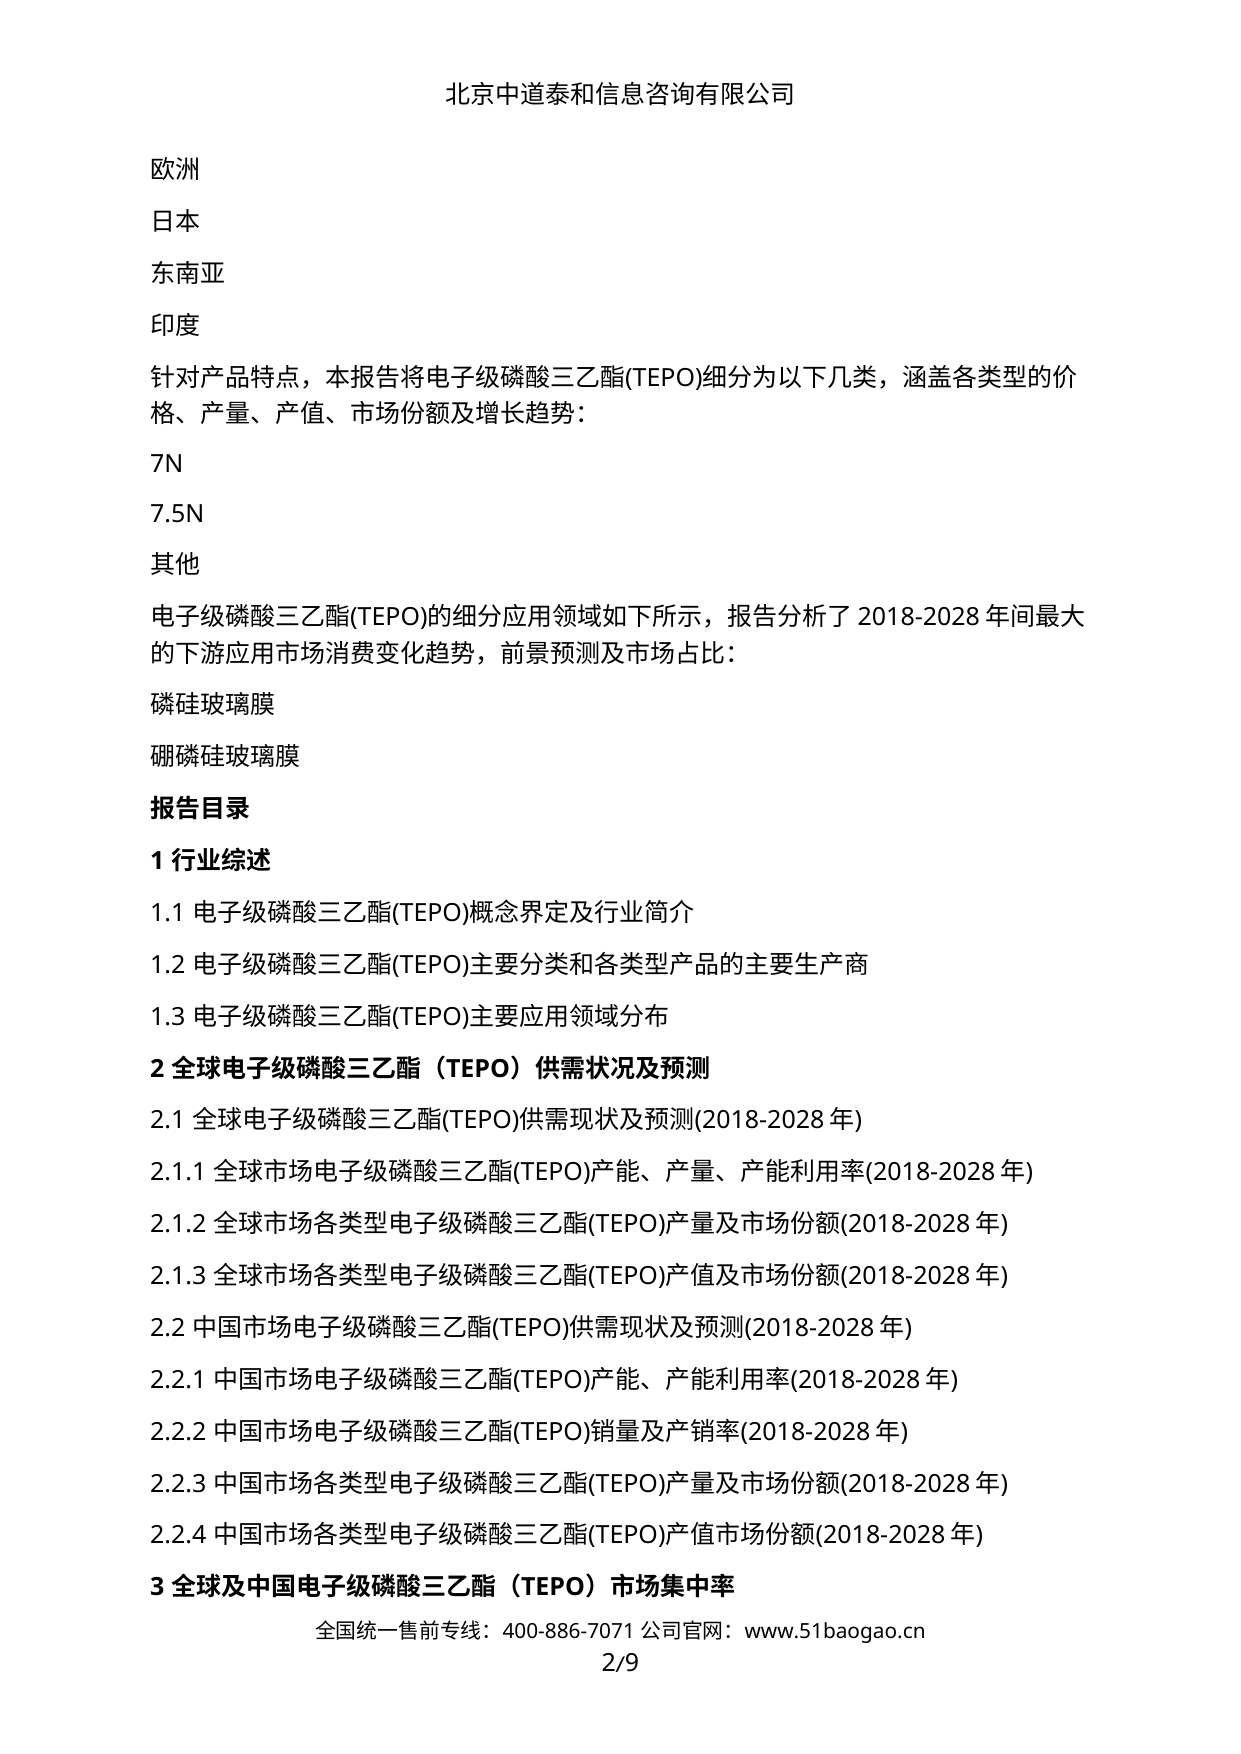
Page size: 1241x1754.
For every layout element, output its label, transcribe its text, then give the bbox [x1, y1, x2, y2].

text 2 全球电子级磷酸三乙酯（TEPO）供需状况及预测 [150, 1048, 1090, 1084]
text 日本 [150, 202, 1090, 238]
text 东南亚 [150, 254, 1090, 290]
text 2.2.3 中国市场各类型电子级磷酸三乙酯(TEPO)产量及市场份额(2018-2028年) [150, 1463, 1090, 1499]
text 7N [150, 446, 1090, 480]
text 2.1 全球电子级磷酸三乙酯(TEPO)供需现状及预测(2018-2028年) [150, 1100, 1090, 1136]
text 硼磷硅玻璃膜 [150, 737, 1090, 773]
text 1.2 电子级磷酸三乙酯(TEPO)主要分类和各类型产品的主要生产商 [150, 944, 1090, 981]
text 2.1.2 全球市场各类型电子级磷酸三乙酯(TEPO)产量及市场份额(2018-2028年) [150, 1204, 1090, 1240]
text 7.5N [150, 495, 1090, 529]
text 磷硅玻璃膜 [150, 685, 1090, 721]
text 2.2.2 中国市场电子级磷酸三乙酯(TEPO)销量及产销率(2018-2028年) [150, 1411, 1090, 1447]
text 其他 [150, 545, 1090, 581]
text 欧洲 [150, 150, 1090, 186]
text 3 全球及中国电子级磷酸三乙酯（TEPO）市场集中率 [150, 1567, 1090, 1603]
text 1.1 电子级磷酸三乙酯(TEPO)概念界定及行业简介 [150, 892, 1090, 929]
text 印度 [150, 306, 1090, 342]
text 2.1.3 全球市场各类型电子级磷酸三乙酯(TEPO)产值及市场份额(2018-2028年) [150, 1256, 1090, 1292]
text 电子级磷酸三乙酯(TEPO)的细分应用领域如下所示，报告分析了2018-2028年间最大的下游应用市场消费变化趋势，前景预测及市场占比： [150, 597, 1090, 669]
text 2.2.4 中国市场各类型电子级磷酸三乙酯(TEPO)产值市场份额(2018-2028年) [150, 1515, 1090, 1551]
text 1 行业综述 [150, 841, 1090, 877]
text 1.3 电子级磷酸三乙酯(TEPO)主要应用领域分布 [150, 996, 1090, 1032]
text 报告目录 [150, 789, 1090, 825]
text 2.1.1 全球市场电子级磷酸三乙酯(TEPO)产能、产量、产能利用率(2018-2028年) [150, 1152, 1090, 1188]
text 针对产品特点，本报告将电子级磷酸三乙酯(TEPO)细分为以下几类，涵盖各类型的价格、产量、产值、市场份额及增长趋势： [150, 357, 1090, 430]
text 2.2 中国市场电子级磷酸三乙酯(TEPO)供需现状及预测(2018-2028年) [150, 1307, 1090, 1344]
text 2.2.1 中国市场电子级磷酸三乙酯(TEPO)产能、产能利用率(2018-2028年) [150, 1359, 1090, 1396]
